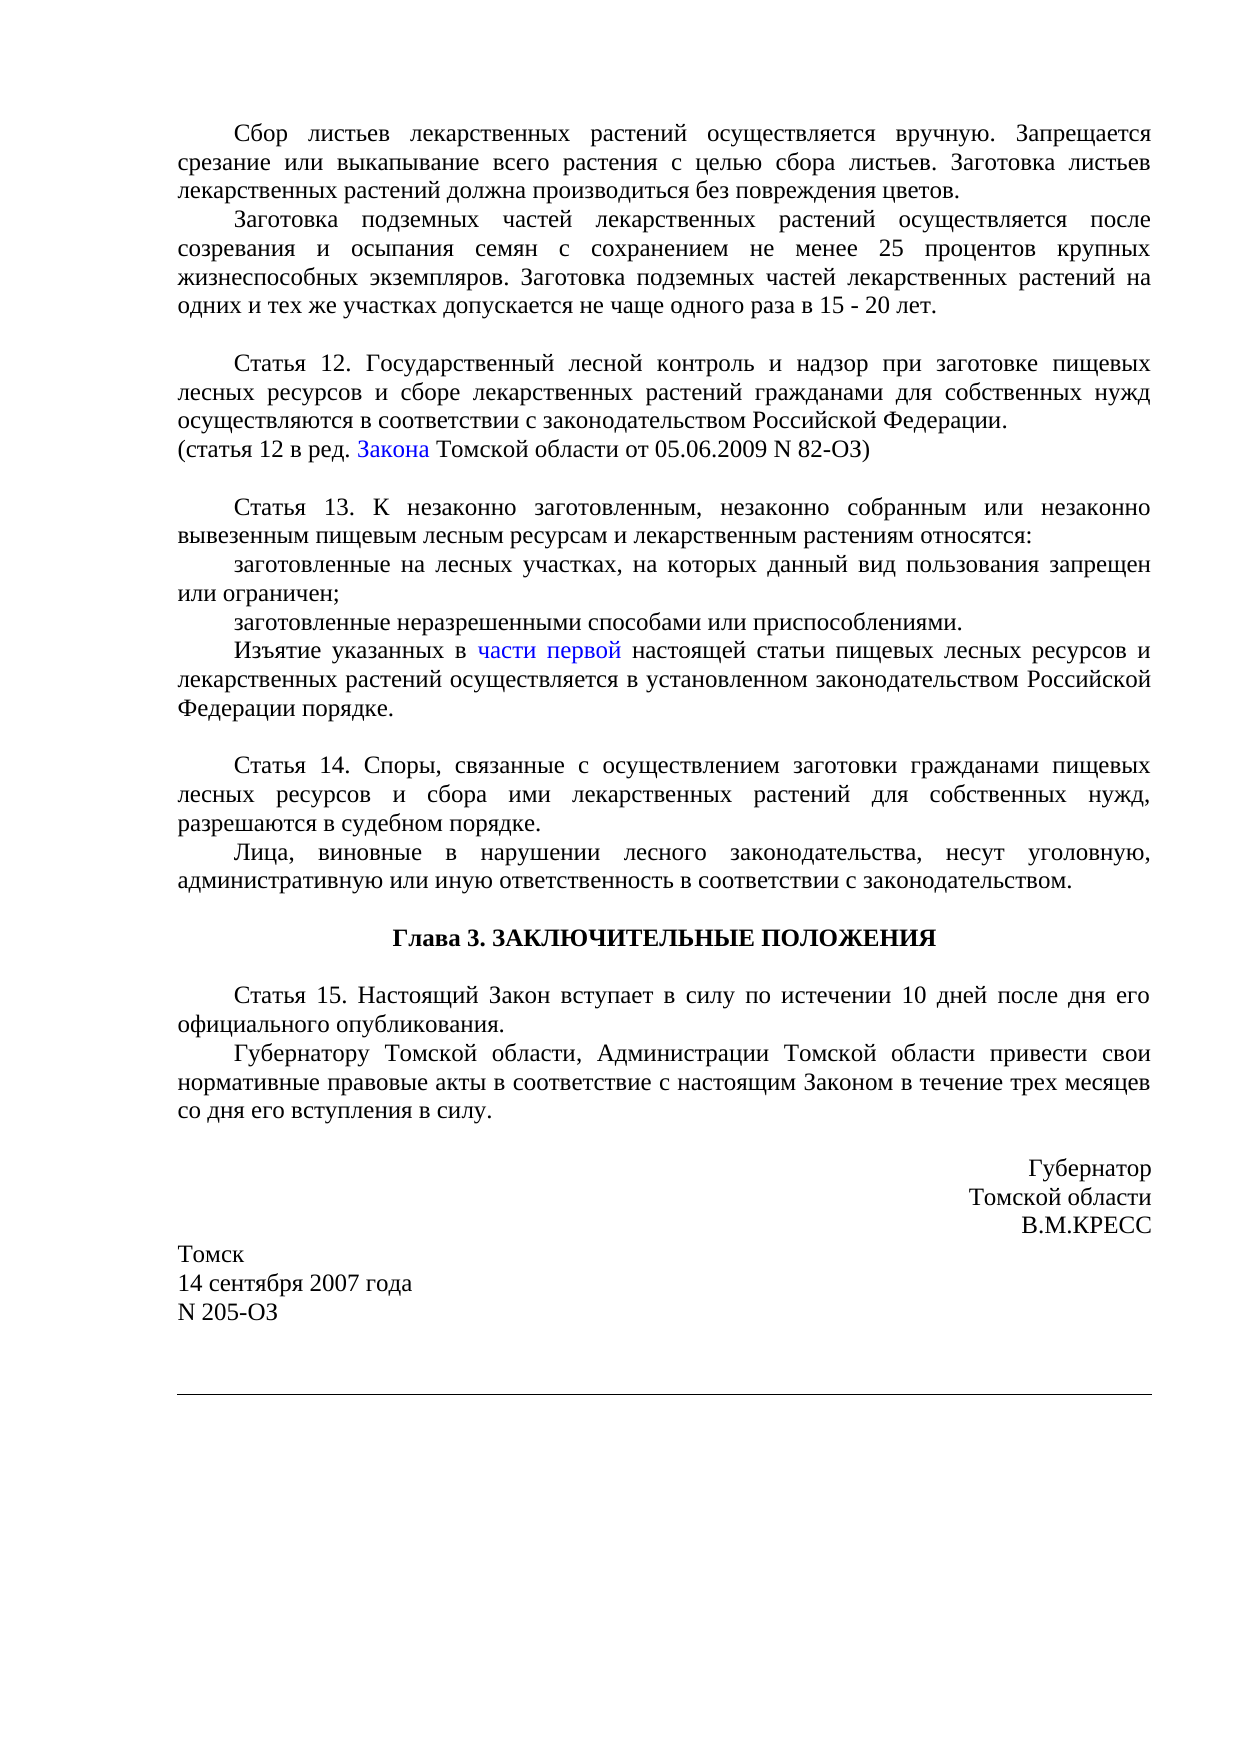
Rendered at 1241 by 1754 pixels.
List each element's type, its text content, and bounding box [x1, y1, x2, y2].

text Статья 13. К незаконно заготовленным, незаконно собранным или незаконно вывезенным пищевым лесным ресурсам и лекарственным растениям относятся: [177, 492, 1152, 549]
text В.М.КРЕСС [177, 1211, 1152, 1239]
text Глава 3. ЗАКЛЮЧИТЕЛЬНЫЕ ПОЛОЖЕНИЯ [177, 923, 1152, 952]
text Сбор листьев лекарственных растений осуществляется вручную. Запрещается срезание или выкапывание всего растения с целью сбора листьев. Заготовка листьев лекарственных растений должна производиться без повреждения цветов. [177, 118, 1152, 204]
text Лица, виновные в нарушении лесного законодательства, несут уголовную, административную или иную ответственность в соответствии с законодательством. [177, 837, 1152, 894]
text Томск [177, 1239, 1152, 1268]
text заготовленные на лесных участках, на которых данный вид пользования запрещен или ограничен; [177, 549, 1152, 607]
text (статья 12 в ред. Закона Томской области от 05.06.2009 N 82-ОЗ) [177, 434, 1152, 463]
text Губернатору Томской области, Администрации Томской области привести свои нормативные правовые акты в соответствие с настоящим Законом в течение трех месяцев со дня его вступления в силу. [177, 1038, 1152, 1124]
text Статья 15. Настоящий Закон вступает в силу по истечении 10 дней после дня его официального опубликования. [177, 981, 1152, 1038]
text N 205-ОЗ [177, 1297, 1152, 1326]
text 14 сентября 2007 года [177, 1268, 1152, 1297]
text Изъятие указанных в части первой настоящей статьи пищевых лесных ресурсов и лекарственных растений осуществляется в установленном законодательством Российской Федерации порядке. [177, 636, 1152, 722]
text заготовленные неразрешенными способами или приспособлениями. [177, 607, 1152, 636]
text Губернатор [177, 1153, 1152, 1182]
text Заготовка подземных частей лекарственных растений осуществляется после созревания и осыпания семян с сохранением не менее 25 процентов крупных жизнеспособных экземпляров. Заготовка подземных частей лекарственных растений на одних и тех же участках допускается не чаще одного раза в 15 - 20 лет. [177, 204, 1152, 319]
text Статья 14. Споры, связанные с осуществлением заготовки гражданами пищевых лесных ресурсов и сбора ими лекарственных растений для собственных нужд, разрешаются в судебном порядке. [177, 751, 1152, 837]
text Томской области [177, 1182, 1152, 1211]
text Статья 12. Государственный лесной контроль и надзор при заготовке пищевых лесных ресурсов и сборе лекарственных растений гражданами для собственных нужд осуществляются в соответствии с законодательством Российской Федерации. [177, 348, 1152, 434]
